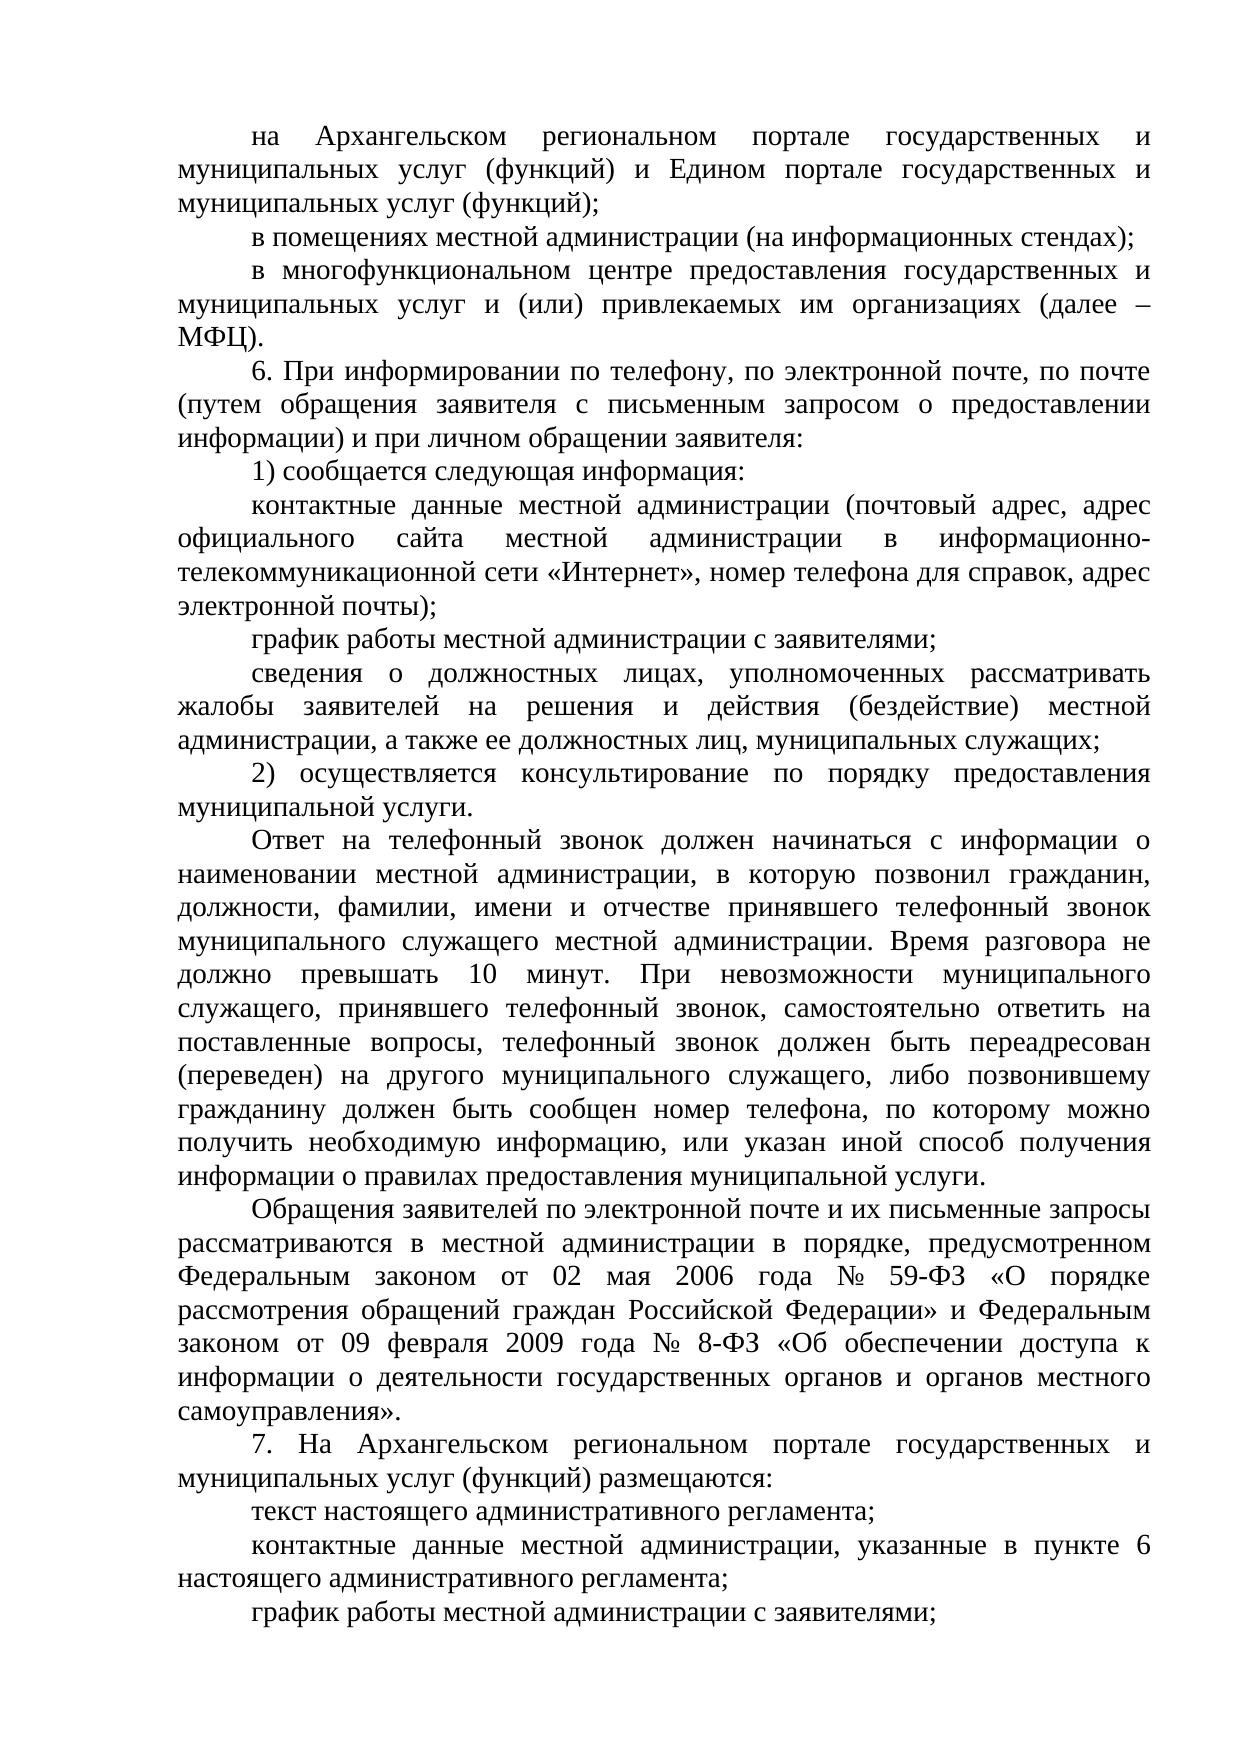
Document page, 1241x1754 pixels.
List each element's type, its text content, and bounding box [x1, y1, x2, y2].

text в помещениях местной администрации (на информационных стендах); [177, 219, 1152, 252]
text Обращения заявителей по электронной почте и их письменные запросы рассматриваются в местной администрации в порядке, предусмотренном Федеральным законом от 02 мая 2006 года № 59-ФЗ «О порядке рассмотрения обращений граждан Российской Федерации» и Федеральным законом от 09 февраля 2009 года № 8-ФЗ «Об обеспечении доступа к информации о деятельности государственных органов и органов местного самоуправления». [177, 1191, 1152, 1426]
text 7. На Архангельском региональном портале государственных и муниципальных услуг (функций) размещаются: [177, 1426, 1152, 1493]
text сведения о должностных лицах, уполномоченных рассматривать жалобы заявителей на решения и действия (бездействие) местной администрации, а также ее должностных лиц, муниципальных служащих; [177, 655, 1152, 755]
text Ответ на телефонный звонок должен начинаться с информации о наименовании местной администрации, в которую позвонил гражданин, должности, фамилии, имени и отчестве принявшего телефонный звонок муниципального служащего местной администрации. Время разговора не должно превышать 10 минут. При невозможности муниципального служащего, принявшего телефонный звонок, самостоятельно ответить на поставленные вопросы, телефонный звонок должен быть переадресован (переведен) на другого муниципального служащего, либо позвонившему гражданину должен быть сообщен номер телефона, по которому можно получить необходимую информацию, или указан иной способ получения информации о правилах предоставления муниципальной услуги. [177, 822, 1152, 1191]
text текст настоящего административного регламента; [177, 1493, 1152, 1527]
text контактные данные местной администрации (почтовый адрес, адрес официального сайта местной администрации в информационно-телекоммуникационной сети «Интернет», номер телефона для справок, адрес электронной почты); [177, 487, 1152, 621]
text контактные данные местной администрации, указанные в пункте 6 настоящего административного регламента; [177, 1527, 1152, 1594]
text 2) осуществляется консультирование по порядку предоставления муниципальной услуги. [177, 755, 1152, 822]
text в многофункциональном центре предоставления государственных и муниципальных услуг и (или) привлекаемых им организациях (далее – МФЦ). [177, 252, 1152, 353]
text 6. При информировании по телефону, по электронной почте, по почте (путем обращения заявителя с письменным запросом о предоставлении информации) и при личном обращении заявителя: [177, 353, 1152, 453]
text на Архангельском региональном портале государственных и муниципальных услуг (функций) и Едином портале государственных и муниципальных услуг (функций); [177, 118, 1152, 219]
text график работы местной администрации с заявителями; [177, 1594, 1152, 1627]
text 1) сообщается следующая информация: [177, 453, 1152, 487]
text график работы местной администрации с заявителями; [177, 621, 1152, 655]
